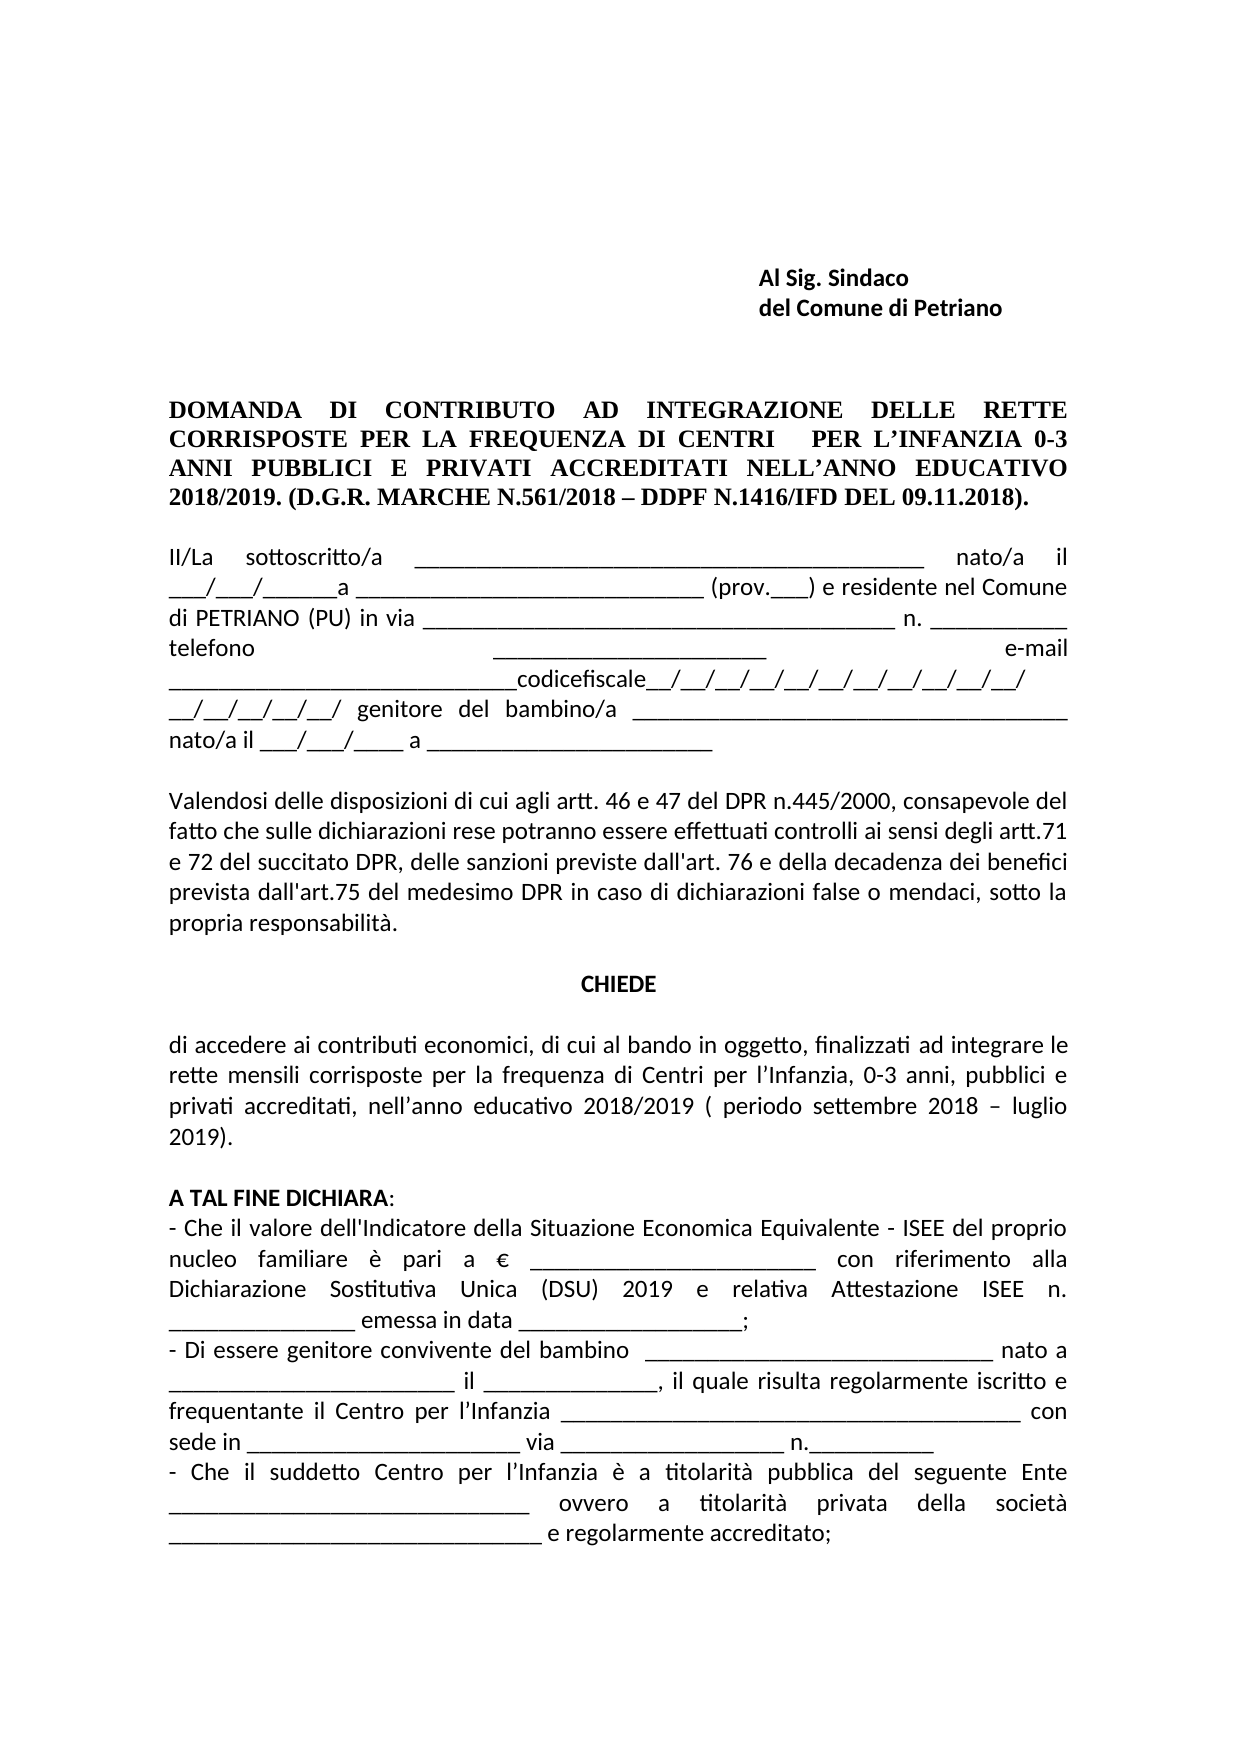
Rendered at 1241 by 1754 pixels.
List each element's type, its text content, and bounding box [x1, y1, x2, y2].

text II/La sottoscritto/a _________________________________________ nato/a il ___/___/______a ____________________________ (prov.___) e residente nel Comune di PETRIANO (PU) in via ______________________________________ n. ___________ telefono ______________________ e-mail ____________________________codicefiscale__/__/__/__/__/__/__/__/__/__/__/__/__/__/__/__/ genitore del bambino/a ___________________________________ nato/a il ___/___/____ a _______________________ [169, 541, 1069, 754]
text di accedere ai contributi economici, di cui al bando in oggetto, finalizzati ad integrare le rette mensili corrisposte per la frequenza di Centri per l’Infanzia, 0-3 anni, pubblici e privati accreditati, nell’anno educativo 2018/2019 ( periodo settembre 2018 – luglio 2019). [169, 1029, 1069, 1151]
text - Di essere genitore convivente del bambino ____________________________ nato a _______________________ il ______________, il quale risulta regolarmente iscritto e frequentante il Centro per l’Infanzia _____________________________________ con sede in ______________________ via __________________ n.__________ [169, 1334, 1069, 1456]
text DOMANDA DI CONTRIBUTO AD INTEGRAZIONE DELLE RETTE CORRISPOSTE PER LA FREQUENZA DI CENTRI PER L’INFANZIA 0-3 ANNI PUBBLICI E PRIVATI ACCREDITATI NELL’ANNO EDUCATIVO 2018/2019. (D.G.R. MARCHE N.561/2018 – DDPF N.1416/IFD DEL 09.11.2018). [169, 395, 1069, 510]
text - Che il suddetto Centro per l’Infanzia è a titolarità pubblica del seguente Ente _____________________________ ovvero a titolarità privata della società ______________________________ e regolarmente accreditato; [169, 1456, 1069, 1548]
text - Che il valore dell'Indicatore della Situazione Economica Equivalente - ISEE del proprio nucleo familiare è pari a € _______________________ con riferimento alla Dichiarazione Sostitutiva Unica (DSU) 2019 e relativa Attestazione ISEE n. _______________ emessa in data __________________; [169, 1212, 1069, 1334]
text del Comune di Petriano [169, 293, 1069, 323]
text Al Sig. Sindaco [169, 262, 1069, 293]
text A TAL FINE DICHIARA: [169, 1182, 1069, 1212]
text Valendosi delle disposizioni di cui agli artt. 46 e 47 del DPR n.445/2000, consapevole del fatto che sulle dichiarazioni rese potranno essere effettuati controlli ai sensi degli artt.71 e 72 del succitato DPR, delle sanzioni previste dall'art. 76 e della decadenza dei benefici prevista dall'art.75 del medesimo DPR in caso di dichiarazioni false o mendaci, sotto la propria responsabilità. [169, 785, 1069, 938]
text CHIEDE [169, 968, 1069, 999]
